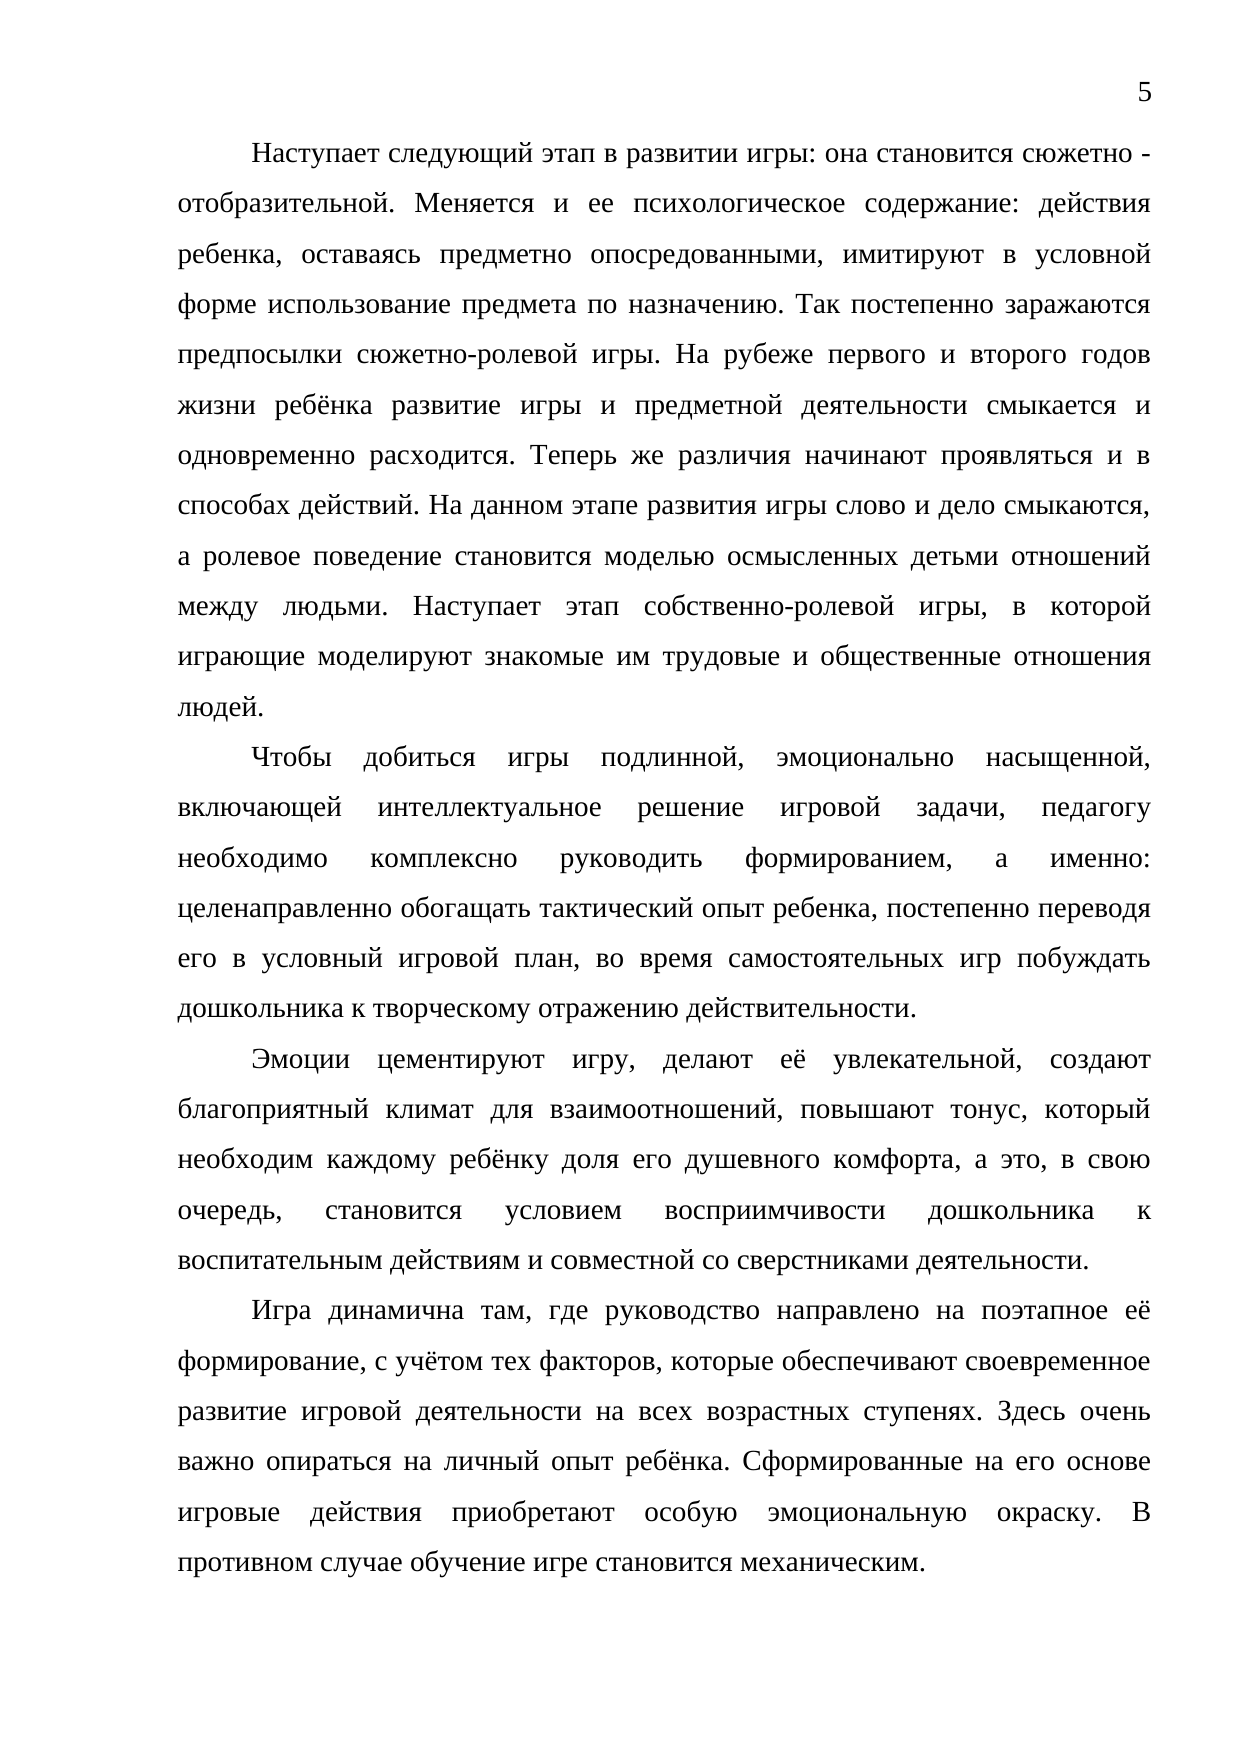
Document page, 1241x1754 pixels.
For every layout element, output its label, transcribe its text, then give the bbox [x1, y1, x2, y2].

text Наступает следующий этап в развитии игры: она становится сюжетно - отобразительной. Меняется и ее психологическое содержание: действия ребенка, оставаясь предметно опосредованными, имитируют в условной форме использование предмета по назначению. Так постепенно заражаются предпосылки сюжетно-ролевой игры. На рубеже первого и второго годов жизни ребёнка развитие игры и предметной деятельности смыкается и одновременно расходится. Теперь же различия начинают проявляться и в способах действий. На данном этапе развития игры слово и дело смыкаются, а ролевое поведение становится моделью осмысленных детьми отношений между людьми. Наступает этап собственно-ролевой игры, в которой играющие моделируют знакомые им трудовые и общественные отношения людей. [177, 135, 1152, 722]
text Игра динамична там, где руководство направлено на поэтапное её формирование, с учётом тех факторов, которые обеспечивают своевременное развитие игровой деятельности на всех возрастных ступенях. Здесь очень важно опираться на личный опыт ребёнка. Сформированные на его основе игровые действия приобретают особую эмоциональную окраску. В противном случае обучение игре становится механическим. [177, 1292, 1152, 1578]
text Эмоции цементируют игру, делают её увлекательной, создают благоприятный климат для взаимоотношений, повышают тонус, который необходим каждому ребёнку доля его душевного комфорта, а это, в свою очередь, становится условием восприимчивости дошкольника к воспитательным действиям и совместной со сверстниками деятельности. [177, 1041, 1152, 1276]
text Чтобы добиться игры подлинной, эмоционально насыщенной, включающей интеллектуальное решение игровой задачи, педагогу необходимо комплексно руководить формированием, а именно: целенаправленно обогащать тактический опыт ребенка, постепенно переводя его в условный игровой план, во время самостоятельных игр побуждать дошкольника к творческому отражению действительности. [177, 739, 1152, 1024]
